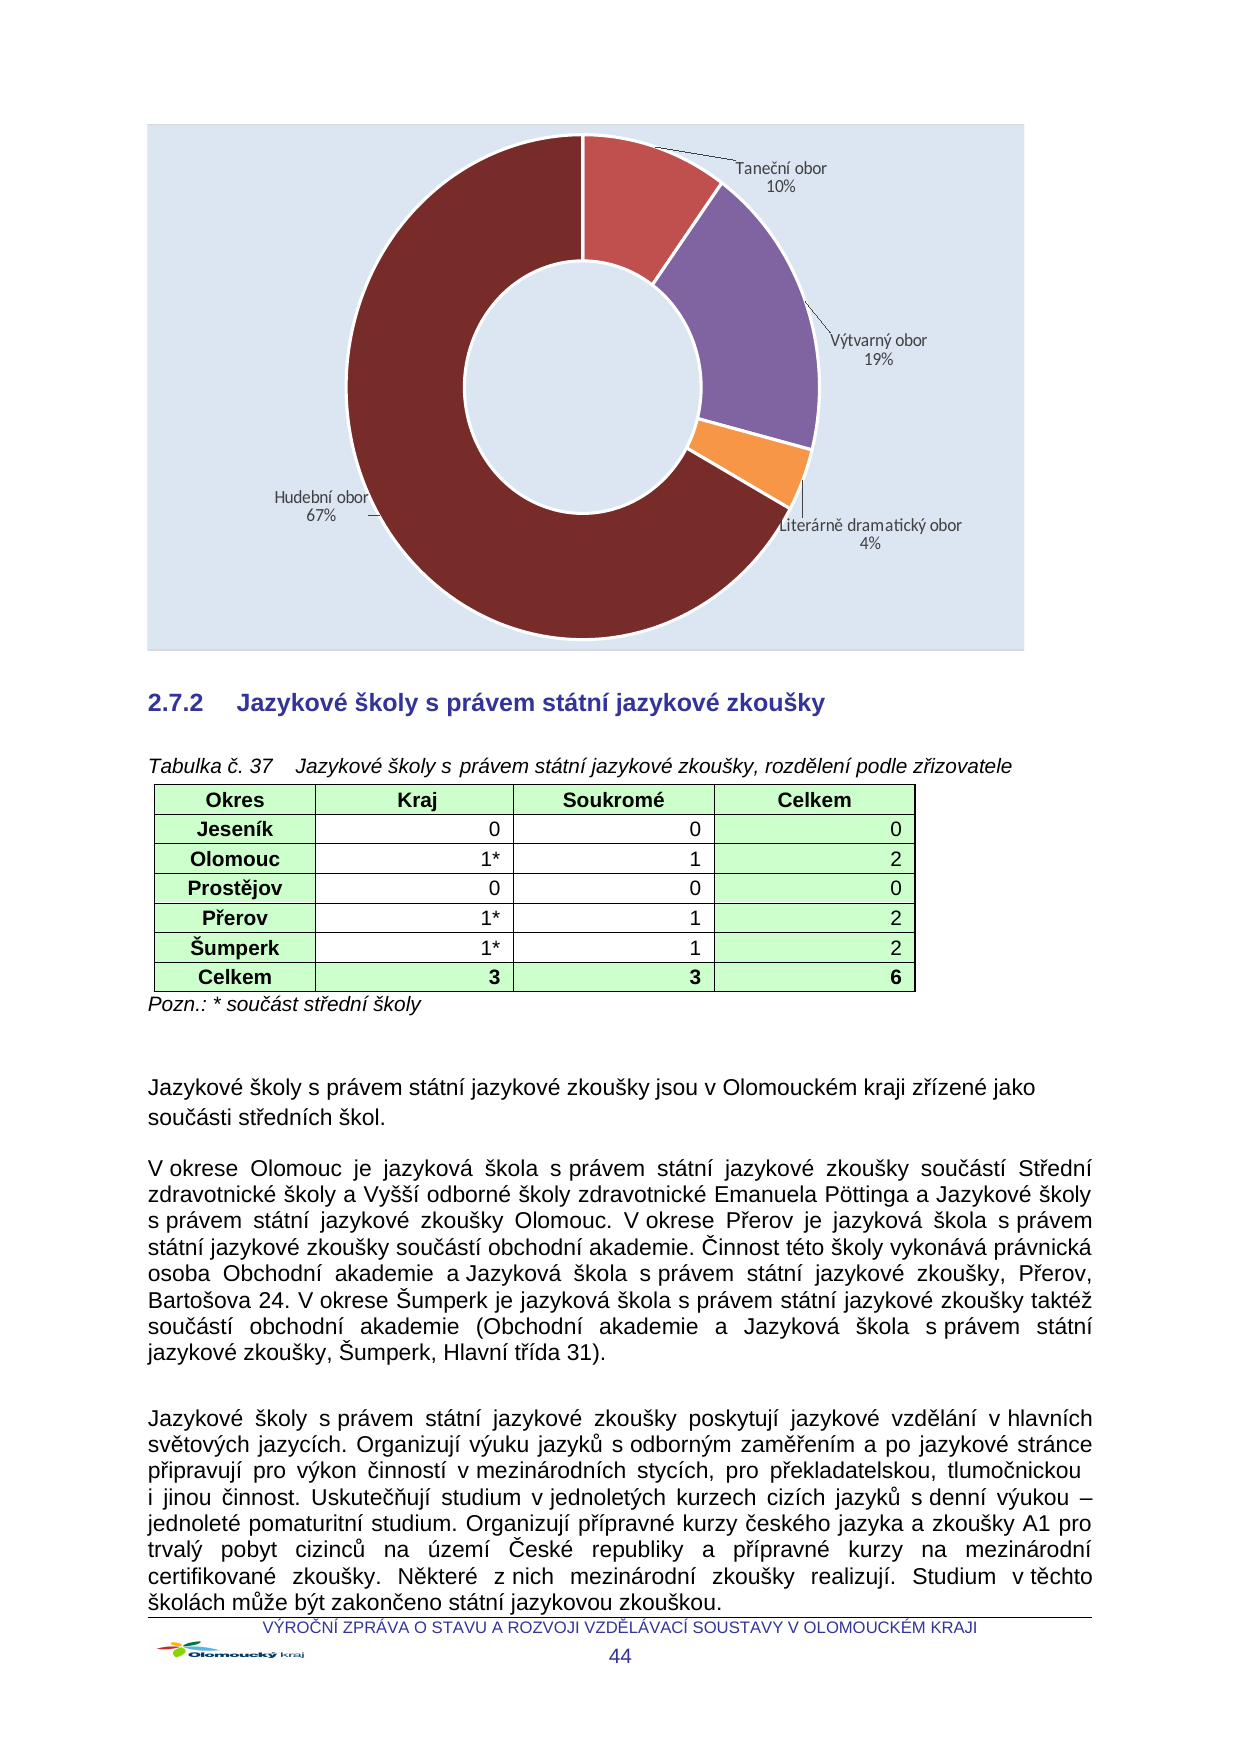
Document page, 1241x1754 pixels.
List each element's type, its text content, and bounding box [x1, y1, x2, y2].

text Jazykové školy s právem státní jazykové zkoušky poskytují jazykové vzdělání v hlavních světových jazycích. Organizují výuku jazyků s odborným zaměřením a po jazykové stránce připravují pro výkon činností v mezinárodních stycích, pro překladatelskou, tlumočnickou i jinou činnost. Uskutečňují studium v jednoletých kurzech cizích jazyků s denní výukou – jednoleté pomaturitní studium. Organizují přípravné kurzy českého jazyka a zkoušky A1 pro trvalý pobyt cizinců na území České republiky a přípravné kurzy na mezinárodní certifikované zkoušky. Některé z nich mezinárodní zkoušky realizují. Studium v těchto školách může být zakončeno státní jazykovou zkouškou. [148, 1404, 1092, 1615]
subtitle 2.7.2 Jazykové školy s právem státní jazykové zkoušky [148, 688, 1092, 716]
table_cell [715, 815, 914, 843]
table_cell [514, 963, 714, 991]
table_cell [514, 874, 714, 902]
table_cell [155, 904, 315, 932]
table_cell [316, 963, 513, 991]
text Pozn.: * součást střední školy [148, 992, 1092, 1016]
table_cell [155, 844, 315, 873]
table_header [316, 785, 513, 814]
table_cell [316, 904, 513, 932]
text Jazykové školy s právem státní jazykové zkoušky jsou v Olomouckém kraji zřízené jako součásti středních škol. [148, 1073, 1092, 1130]
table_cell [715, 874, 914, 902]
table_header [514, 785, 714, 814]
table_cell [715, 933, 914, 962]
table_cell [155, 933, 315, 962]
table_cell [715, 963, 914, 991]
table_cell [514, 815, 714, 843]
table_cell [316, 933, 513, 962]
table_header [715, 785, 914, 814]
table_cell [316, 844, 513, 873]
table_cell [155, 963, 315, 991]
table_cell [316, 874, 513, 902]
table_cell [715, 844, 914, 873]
text V okrese Olomouc je jazyková škola s právem státní jazykové zkoušky součástí Střední zdravotnické školy a Vyšší odborné školy zdravotnické Emanuela Pöttinga a Jazykové školy s právem státní jazykové zkoušky Olomouc. V okrese Přerov je jazyková škola s právem státní jazykové zkoušky součástí obchodní akademie. Činnost této školy vykonává právnická osoba Obchodní akademie a Jazyková škola s právem státní jazykové zkoušky, Přerov, Bartošova 24. V okrese Šumperk je jazyková škola s právem státní jazykové zkoušky taktéž součástí obchodní akademie (Obchodní akademie a Jazyková škola s právem státní jazykové zkoušky, Šumperk, Hlavní třída 31). [148, 1155, 1092, 1366]
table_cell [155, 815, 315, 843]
text Tabulka č. 37 Jazykové školy s právem státní jazykové zkoušky, rozdělení podle zřizovatele [148, 754, 1092, 778]
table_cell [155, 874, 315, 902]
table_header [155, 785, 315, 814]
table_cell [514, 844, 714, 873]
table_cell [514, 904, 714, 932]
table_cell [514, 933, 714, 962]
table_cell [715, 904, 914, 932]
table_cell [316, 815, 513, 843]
picture [147, 1636, 315, 1664]
